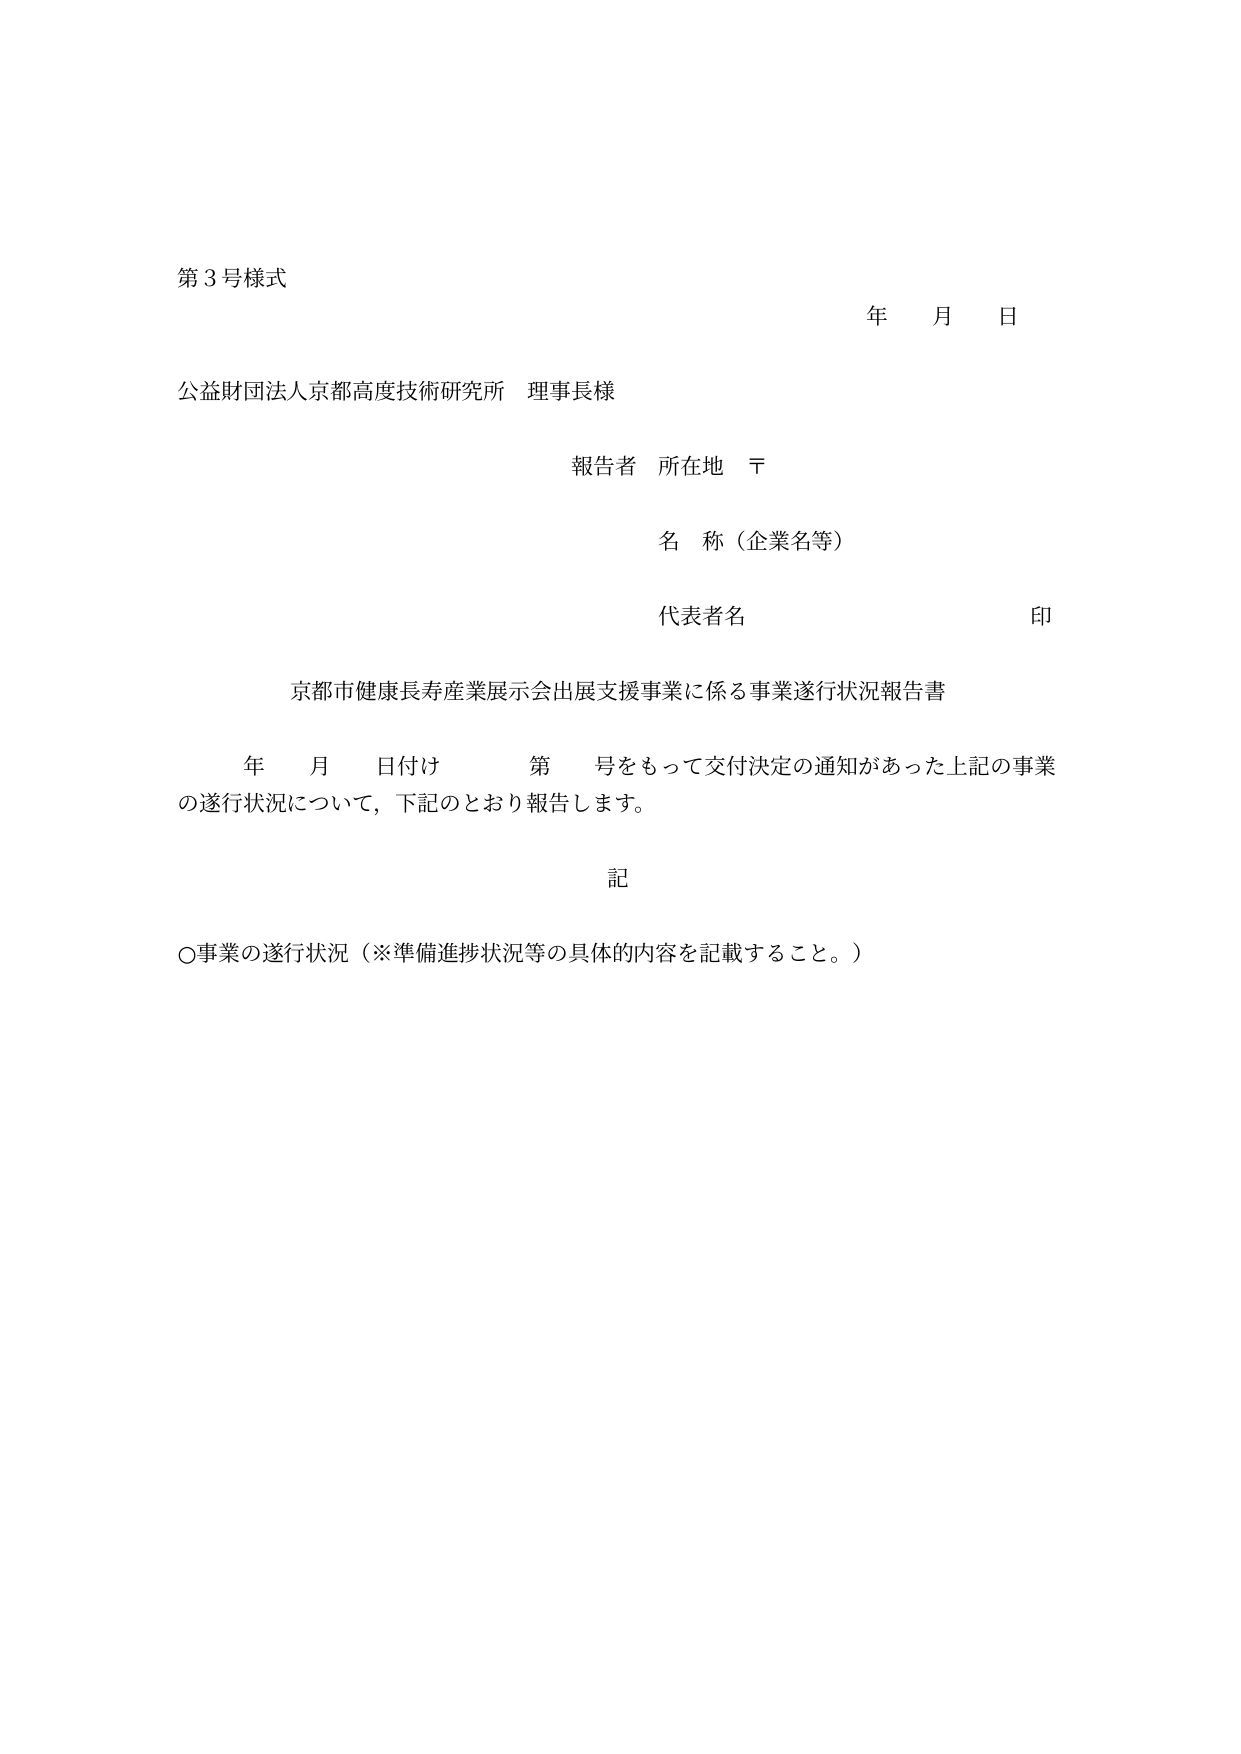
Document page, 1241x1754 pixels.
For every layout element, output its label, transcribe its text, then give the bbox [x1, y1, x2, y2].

text 第３号様式 [177, 258, 1063, 296]
text 名 称（企業名等） [177, 521, 1063, 558]
text 京都市健康長寿産業展示会出展支援事業に係る事業遂行状況報告書 [177, 671, 1058, 708]
text 年 月 日 [177, 296, 1019, 333]
text ○事業の遂行状況（※準備進捗状況等の具体的内容を記載すること。） [177, 933, 1058, 971]
text 年 月 日付け 第 号をもって交付決定の通知があった上記の事業の遂行状況について，下記のとおり報告します。 [177, 746, 1058, 821]
text 公益財団法人京都高度技術研究所 理事長様 [177, 371, 1058, 408]
text 代表者名 印 [177, 596, 1063, 633]
text 報告者 所在地 〒 [177, 446, 1063, 483]
text 記 [177, 858, 1058, 896]
